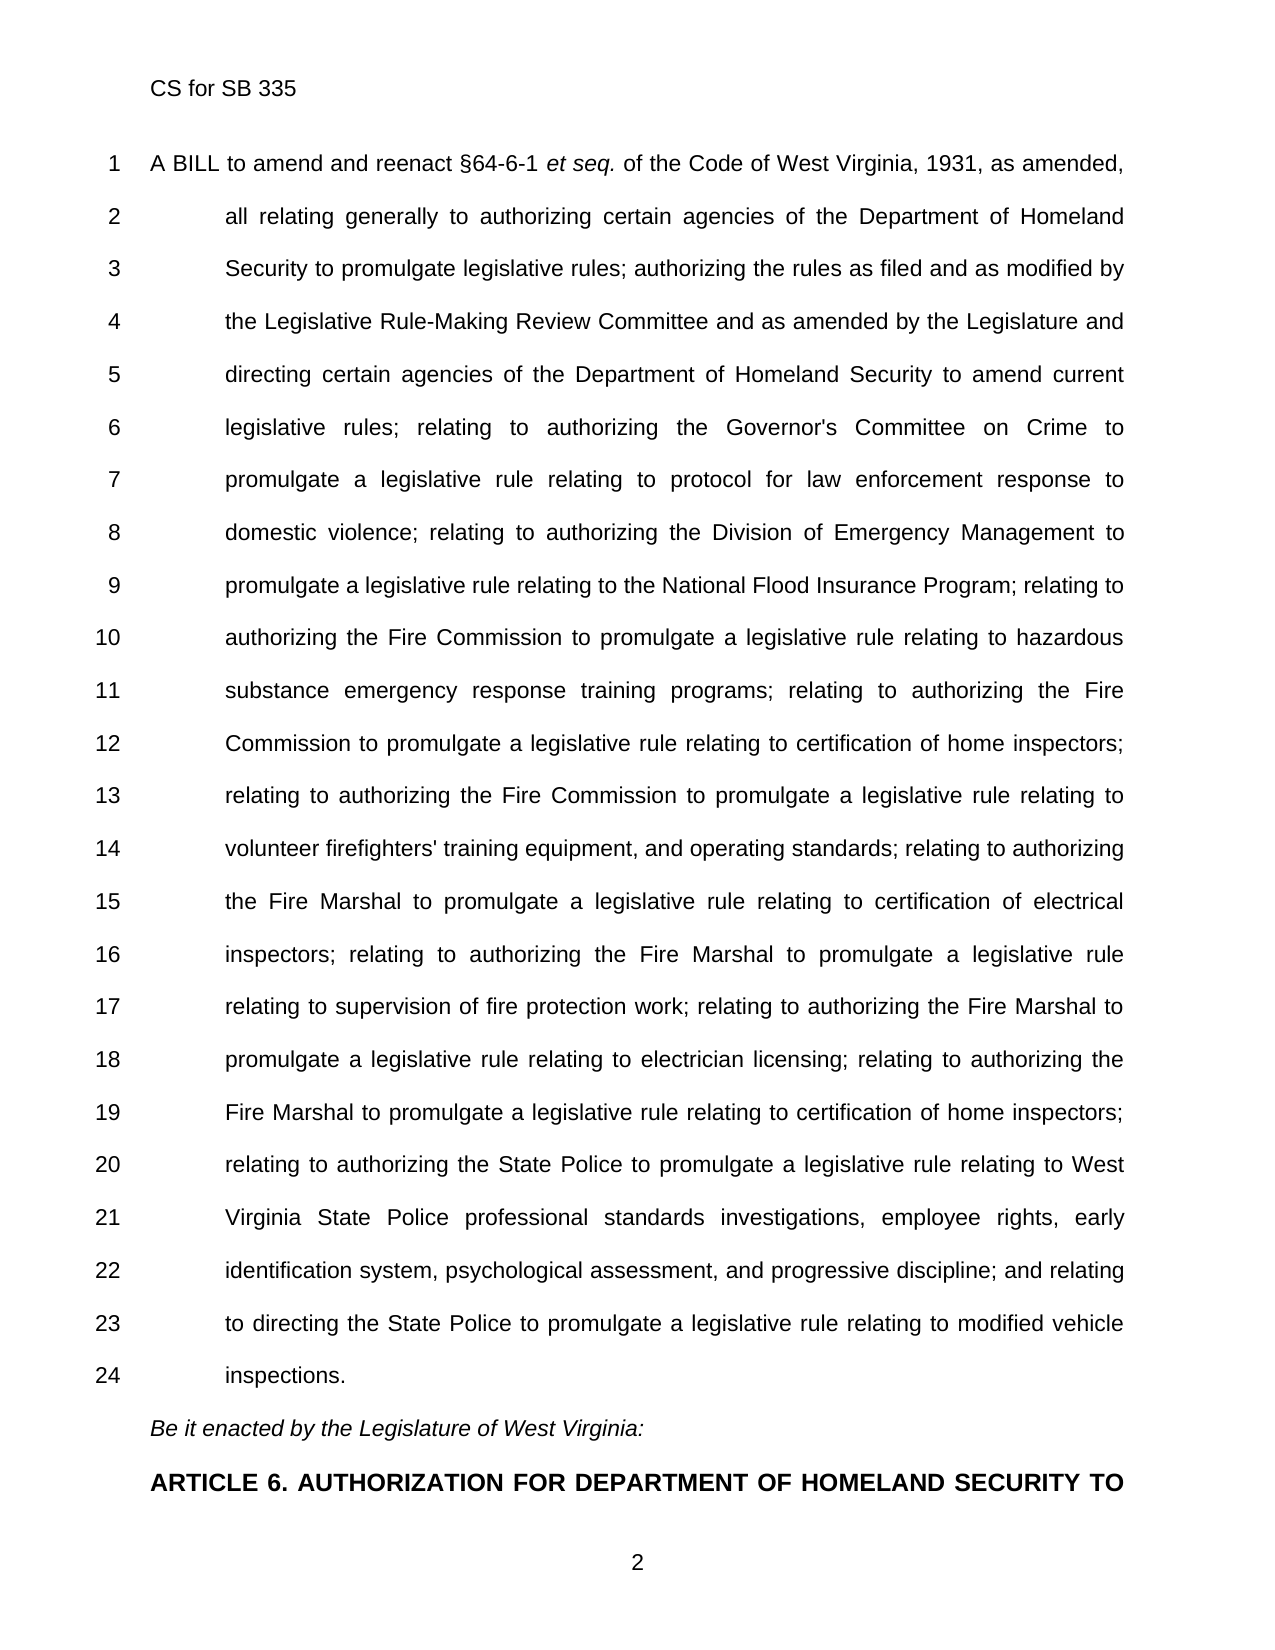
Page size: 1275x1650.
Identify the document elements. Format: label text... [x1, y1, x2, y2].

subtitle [150, 1468, 1125, 1496]
text Be it enacted by the Legislature of West Virginia: [150, 1415, 1125, 1441]
title A BILL to amend and reenact §64-6-1 et seq. of the Code of West Virginia, 1931, as amended, all relating generally to authorizing certain agencies of the Department of Homeland Security to promulgate legislative rules; authorizing the rules as filed and as modified by the Legislative Rule-Making Review Committee and as amended by the Legislature and directing certain agencies of the Department of Homeland Security to amend current legislative rules; relating to authorizing the Governor's Committee on Crime to promulgate a legislative rule relating to protocol for law enforcement response to domestic violence; relating to authorizing the Division of Emergency Management to promulgate a legislative rule relating to the National Flood Insurance Program; relating to authorizing the Fire Commission to promulgate a legislative rule relating to hazardous substance emergency response training programs; relating to authorizing the Fire Commission to promulgate a legislative rule relating to certification of home inspectors; relating to authorizing the Fire Commission to promulgate a legislative rule relating to volunteer firefighters' training equipment, and operating standards; relating to authorizing the Fire Marshal to promulgate a legislative rule relating to certification of electrical inspectors; relating to authorizing the Fire Marshal to promulgate a legislative rule relating to supervision of fire protection work; relating to authorizing the Fire Marshal to promulgate a legislative rule relating to electrician licensing; relating to authorizing the Fire Marshal to promulgate a legislative rule relating to certification of home inspectors; relating to authorizing the State Police to promulgate a legislative rule relating to West Virginia State Police professional standards investigations, employee rights, early identification system, psychological assessment, and progressive discipline; and relating to directing the State Police to promulgate a legislative rule relating to modified vehicle inspections. [150, 150, 1125, 1389]
